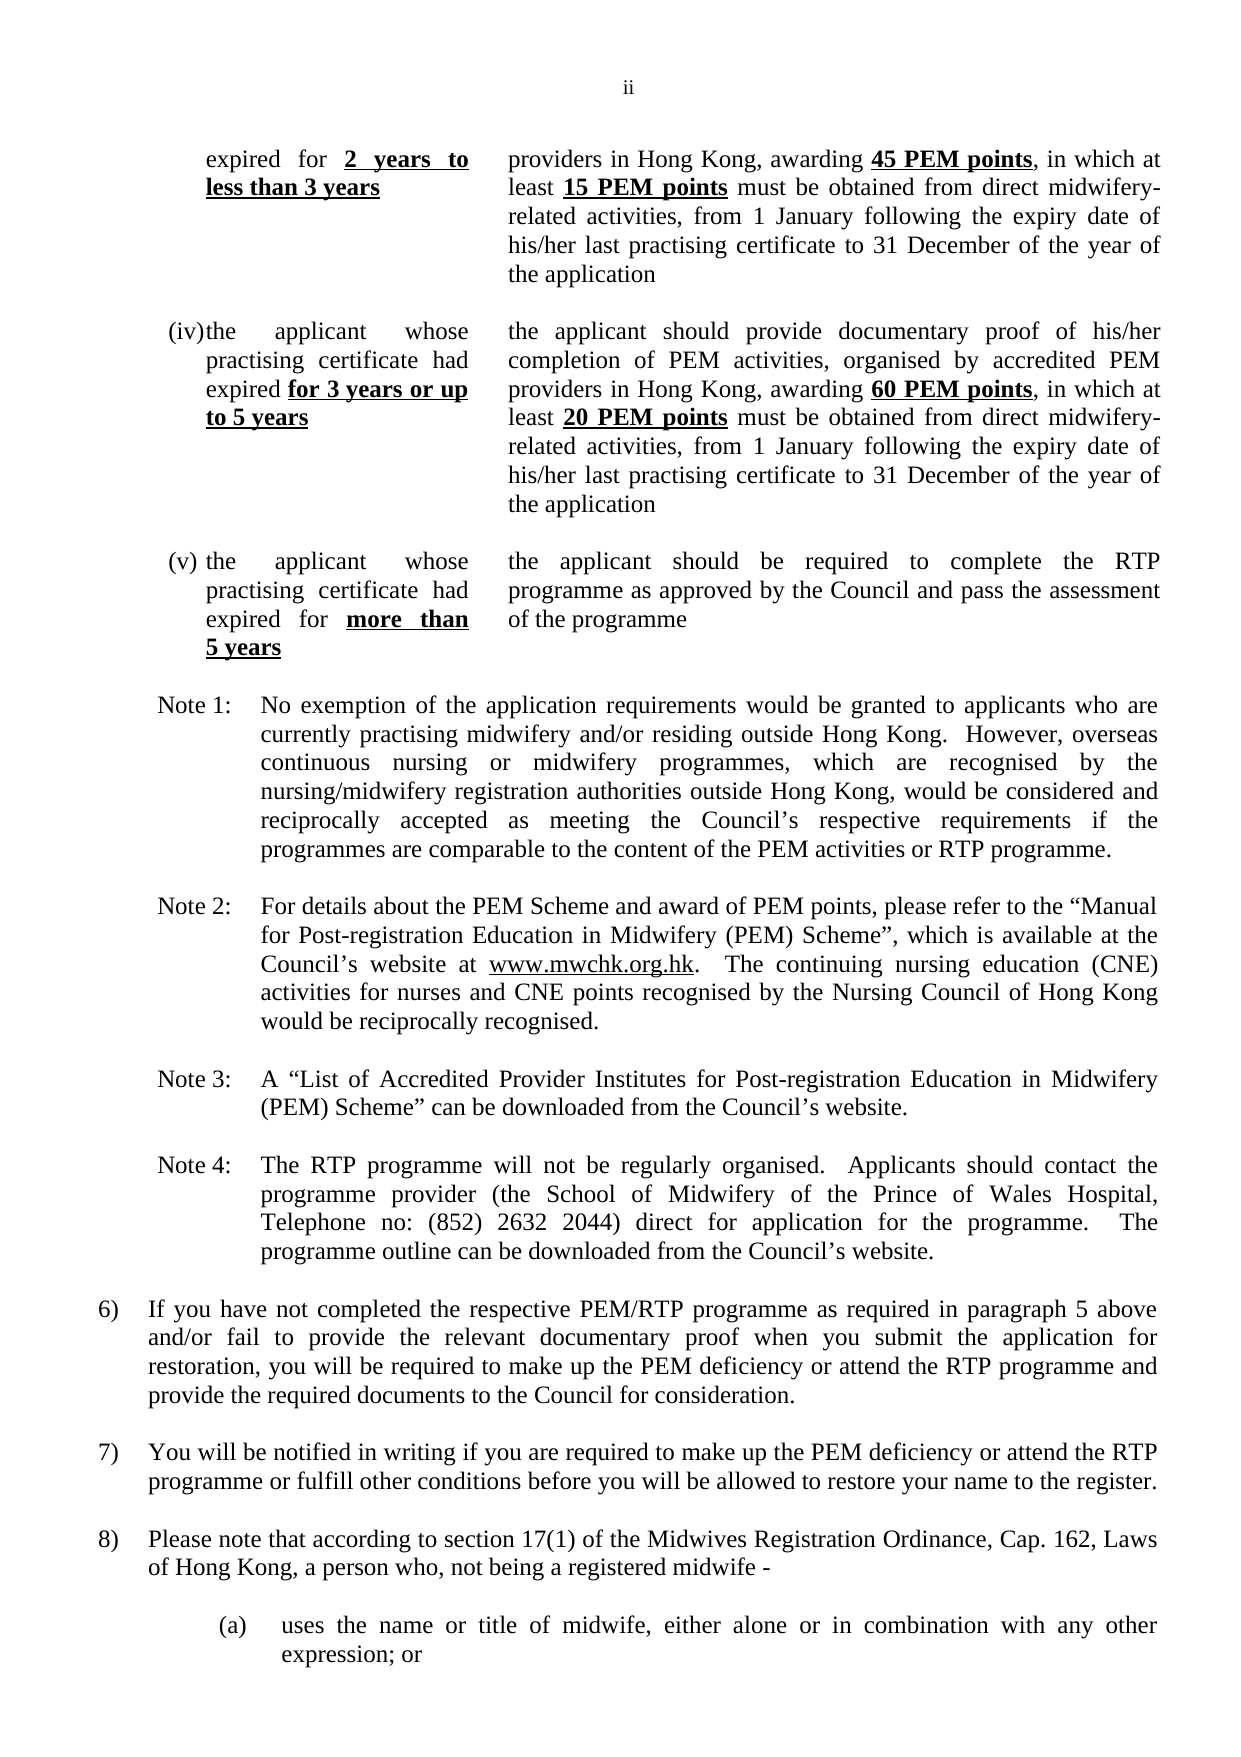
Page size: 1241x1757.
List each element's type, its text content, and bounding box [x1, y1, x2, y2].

list If you have not completed the respective PEM/RTP programme as required in paragraph 5 above and/or fail to provide the relevant documentary proof when you submit the application for restoration, you will be required to make up the PEM deficiency or attend the RTP programme and provide the required documents to the Council for consideration. [98, 1294, 1159, 1409]
list uses the name or title of midwife, either alone or in combination with any other expression; or [219, 1610, 1159, 1667]
table_cell the applicant should provide documentary proof of his/her completion of PEM activities, organised by accredited PEM providers in Hong Kong, awarding 60 PEM points, in which at least 20 PEM points must be obtained from direct midwifery-related activities, from 1 January following the expiry date of his/her last practising certificate to 31 December of the year of the application the applicant should be required to complete the RTP programme as approved by the Council and pass the assessment of the programme [480, 316, 1172, 690]
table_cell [480, 144, 1172, 316]
list Please note that according to section 17(1) of the Midwives Registration Ordinance, Cap. 162, Laws of Hong Kong, a person who, not being a registered midwife - [98, 1524, 1159, 1581]
text Note 1: No exemption of the application requirements would be granted to applicants who are currently practising midwifery and/or residing outside Hong Kong. However, overseas continuous nursing or midwifery programmes, which are recognised by the nursing/midwifery registration authorities outside Hong Kong, would be considered and reciprocally accepted as meeting the Council’s respective requirements if the programmes are comparable to the content of the PEM activities or RTP programme. [157, 690, 1159, 862]
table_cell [154, 144, 480, 316]
table_cell the applicant whose practising certificate had expired for 3 years or up to 5 years the applicant whose practising certificate had expired for more than 5 years [154, 316, 480, 690]
text Note 4: The RTP programme will not be regularly organised. Applicants should contact the programme provider (the School of Midwifery of the Prince of Wales Hospital, Telephone no: (852) 2632 2044) direct for application for the programme. The programme outline can be downloaded from the Council’s website. [157, 1150, 1159, 1265]
text Note 3: A “List of Accredited Provider Institutes for Post-registration Education in Midwifery (PEM) Scheme” can be downloaded from the Council’s website. [157, 1064, 1159, 1121]
text Note 2: For details about the PEM Scheme and award of PEM points, please refer to the “Manual for Post-registration Education in Midwifery (PEM) Scheme”, which is available at the Council’s website at www.mwchk.org.hk. The continuing nursing education (CNE) activities for nurses and CNE points recognised by the Nursing Council of Hong Kong would be reciprocally recognised. [157, 891, 1159, 1035]
list You will be notified in writing if you are required to make up the PEM deficiency or attend the RTP programme or fulfill other conditions before you will be allowed to restore your name to the register. [98, 1437, 1159, 1495]
